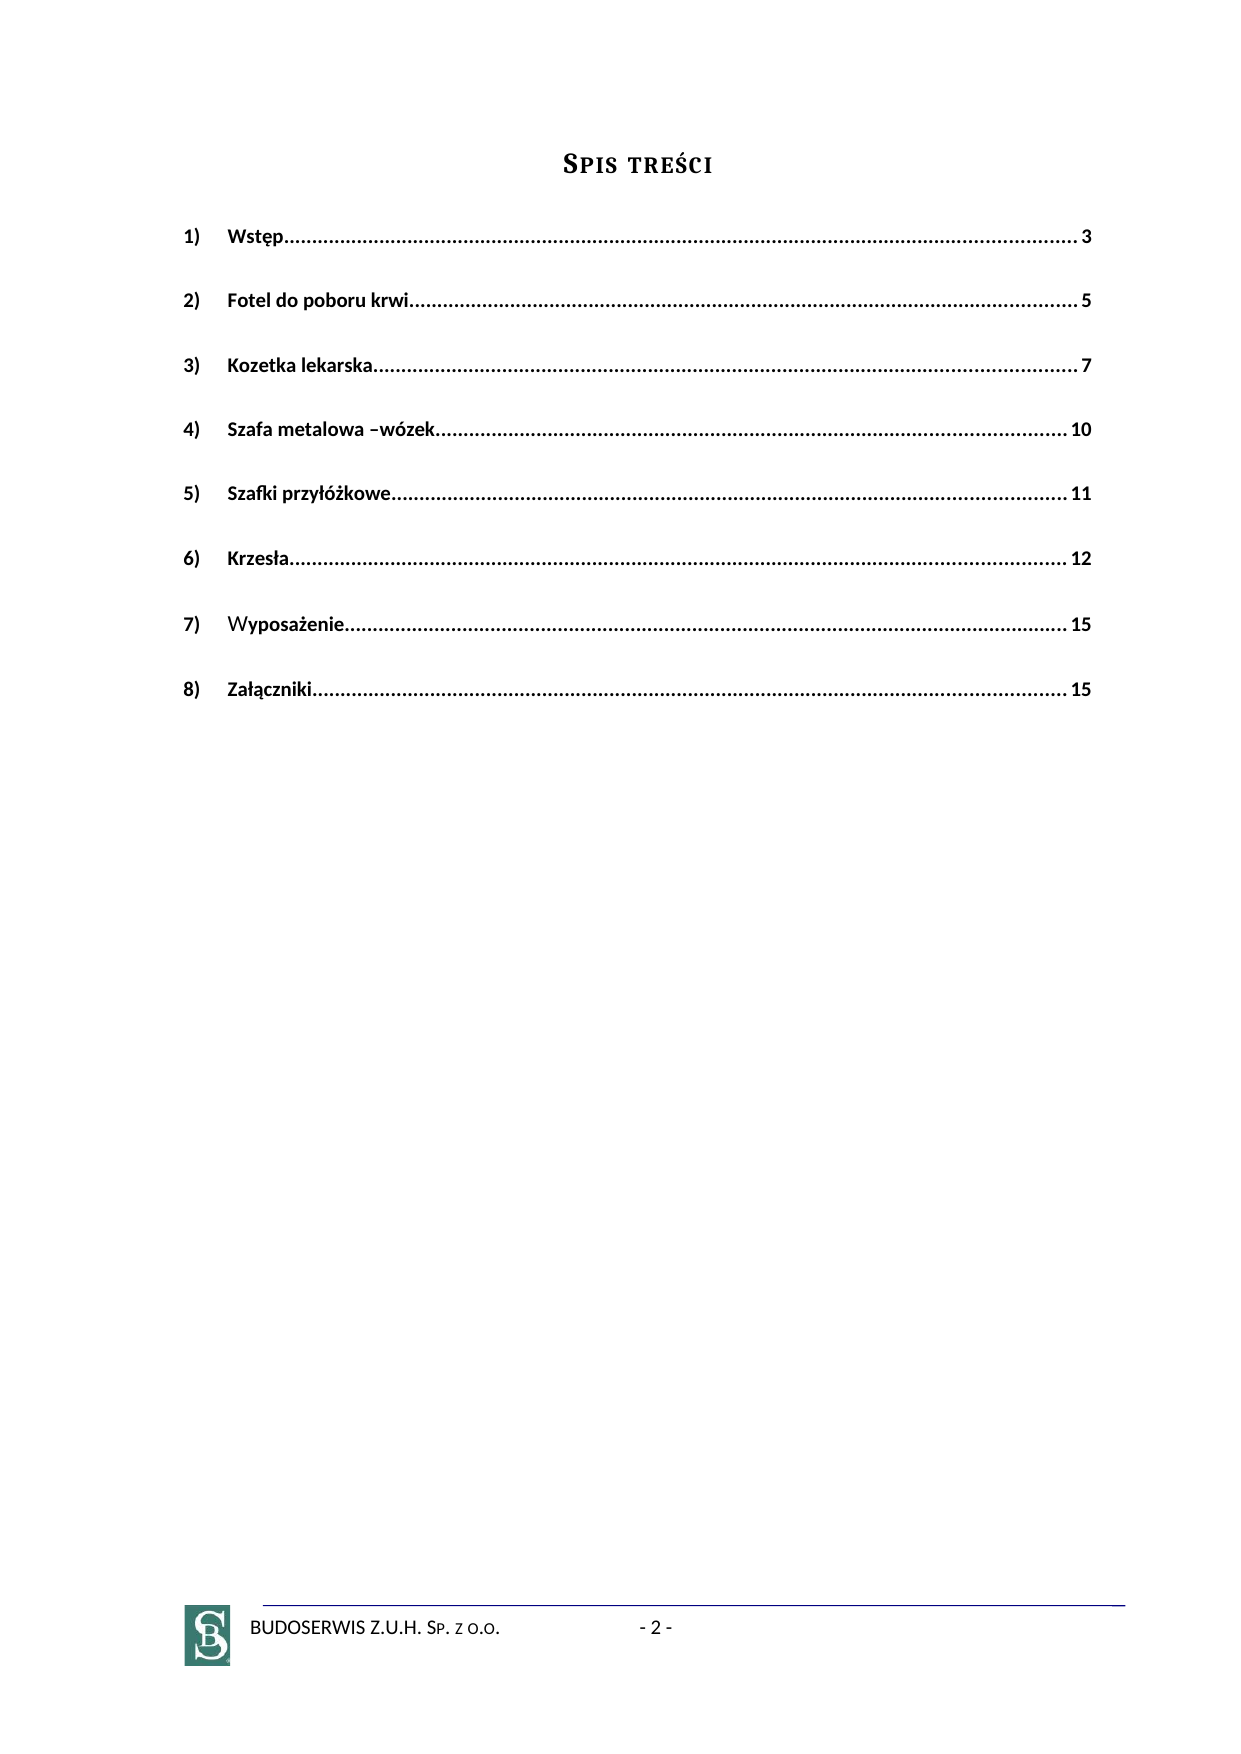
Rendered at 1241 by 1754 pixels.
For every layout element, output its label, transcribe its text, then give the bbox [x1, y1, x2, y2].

text 1) Wstęp 3 [183, 223, 1092, 248]
text Spis treści [183, 148, 1092, 181]
text 4) Szafa metalowa –wózek 10 [183, 416, 1092, 442]
text 5) Szafki przyłóżkowe 11 [183, 481, 1092, 506]
text 6) Krzesła 12 [183, 545, 1092, 570]
text 7) Wyposażenie 15 [183, 609, 1092, 637]
text 2) Fotel do poboru krwi 5 [183, 287, 1092, 313]
text 3) Kozetka lekarska 7 [183, 352, 1092, 377]
picture [183, 1605, 231, 1664]
text 8) Załączniki 15 [183, 676, 1092, 702]
